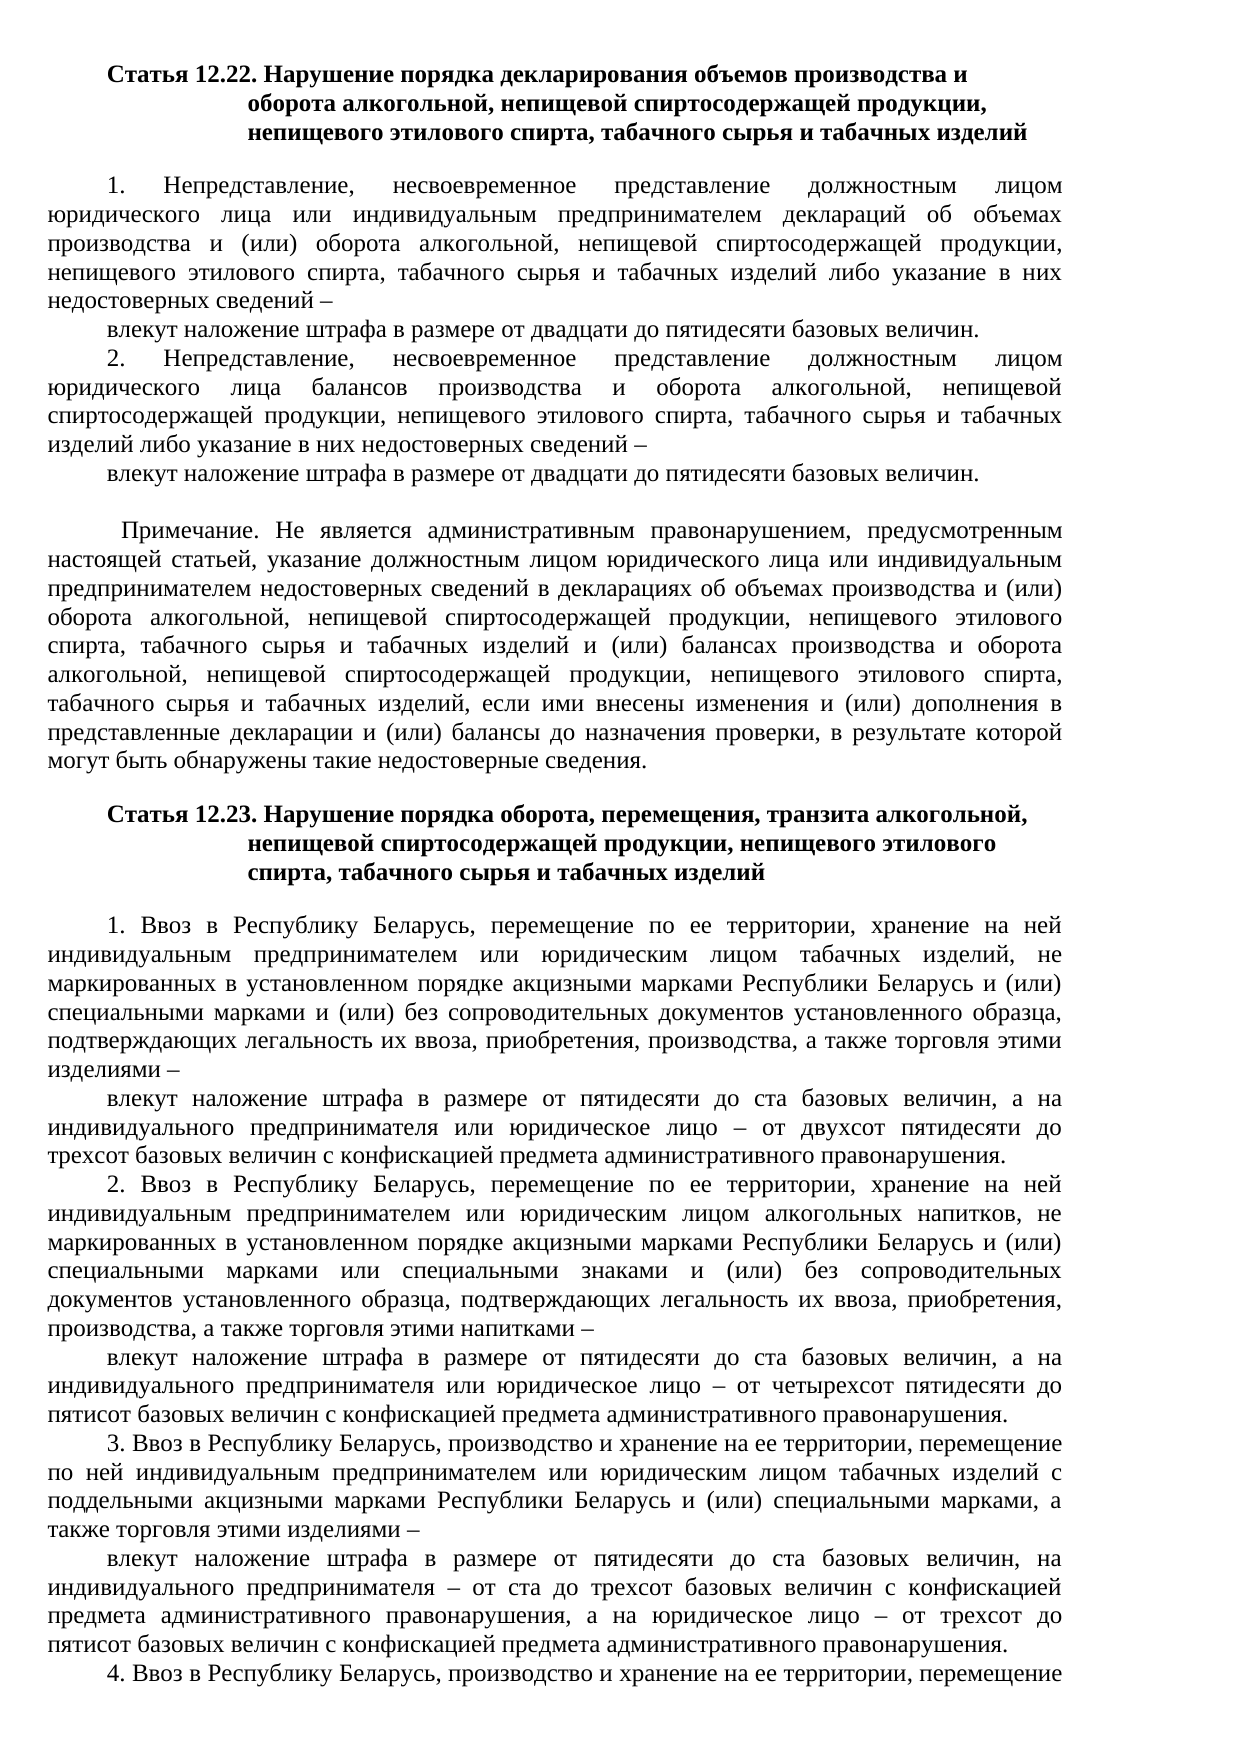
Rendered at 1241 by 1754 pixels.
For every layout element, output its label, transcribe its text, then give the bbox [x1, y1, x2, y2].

text влекут наложение штрафа в размере от пятидесяти до ста базовых величин, на индивидуального предпринимателя – от ста до трехсот базовых величин с конфискацией предмета административного правонарушения, а на юридическое лицо – от трехсот до пятисот базовых величин с конфискацией предмета административного правонарушения. [47, 1543, 1063, 1658]
text Примечание. Не является административным правонарушением, предусмотренным настоящей статьей, указание должностным лицом юридического лица или индивидуальным предпринимателем недостоверных сведений в декларациях об объемах производства и (или) оборота алкогольной, непищевой спиртосодержащей продукции, непищевого этилового спирта, табачного сырья и табачных изделий и (или) балансах производства и оборота алкогольной, непищевой спиртосодержащей продукции, непищевого этилового спирта, табачного сырья и табачных изделий, если ими внесены изменения и (или) дополнения в представленные декларации и (или) балансы до назначения проверки, в результате которой могут быть обнаружены такие недостоверные сведения. [47, 515, 1063, 774]
text 3. Ввоз в Республику Беларусь, производство и хранение на ее территории, перемещение по ней индивидуальным предпринимателем или юридическим лицом табачных изделий с поддельными акцизными марками Республики Беларусь и (или) специальными марками, а также торговля этими изделиями – [47, 1428, 1063, 1543]
text влекут наложение штрафа в размере от пятидесяти до ста базовых величин, а на индивидуального предпринимателя или юридическое лицо – от четырехсот пятидесяти до пятисот базовых величин с конфискацией предмета административного правонарушения. [47, 1342, 1063, 1428]
text 1. Ввоз в Республику Беларусь, перемещение по ее территории, хранение на ней индивидуальным предпринимателем или юридическим лицом табачных изделий, не маркированных в установленном порядке акцизными марками Республики Беларусь и (или) специальными марками и (или) без сопроводительных документов установленного образца, подтверждающих легальность их ввоза, приобретения, производства, а также торговля этими изделиями – [47, 910, 1063, 1083]
text 2. Ввоз в Республику Беларусь, перемещение по ее территории, хранение на ней индивидуальным предпринимателем или юридическим лицом алкогольных напитков, не маркированных в установленном порядке акцизными марками Республики Беларусь и (или) специальными марками или специальными знаками и (или) без сопроводительных документов установленного образца, подтверждающих легальность их ввоза, приобретения, производства, а также торговля этими напитками – [47, 1169, 1063, 1342]
text Статья 12.23. Нарушение порядка оборота, перемещения, транзита алкогольной, непищевой спиртосодержащей продукции, непищевого этилового спирта, табачного сырья и табачных изделий [107, 799, 1063, 885]
text 2. Непредставление, несвоевременное представление должностным лицом юридического лица балансов производства и оборота алкогольной, непищевой спиртосодержащей продукции, непищевого этилового спирта, табачного сырья и табачных изделий либо указание в них недостоверных сведений – [47, 343, 1063, 458]
text влекут наложение штрафа в размере от двадцати до пятидесяти базовых величин. [47, 314, 1063, 343]
text влекут наложение штрафа в размере от пятидесяти до ста базовых величин, а на индивидуального предпринимателя или юридическое лицо – от двухсот пятидесяти до трехсот базовых величин с конфискацией предмета административного правонарушения. [47, 1083, 1063, 1169]
text влекут наложение штрафа в размере от двадцати до пятидесяти базовых величин. [47, 458, 1063, 487]
text 1. Непредставление, несвоевременное представление должностным лицом юридического лица или индивидуальным предпринимателем деклараций об объемах производства и (или) оборота алкогольной, непищевой спиртосодержащей продукции, непищевого этилового спирта, табачного сырья и табачных изделий либо указание в них недостоверных сведений – [47, 170, 1063, 314]
text Статья 12.22. Нарушение порядка декларирования объемов производства и оборота алкогольной, непищевой спиртосодержащей продукции, непищевого этилового спирта, табачного сырья и табачных изделий [107, 59, 1063, 145]
